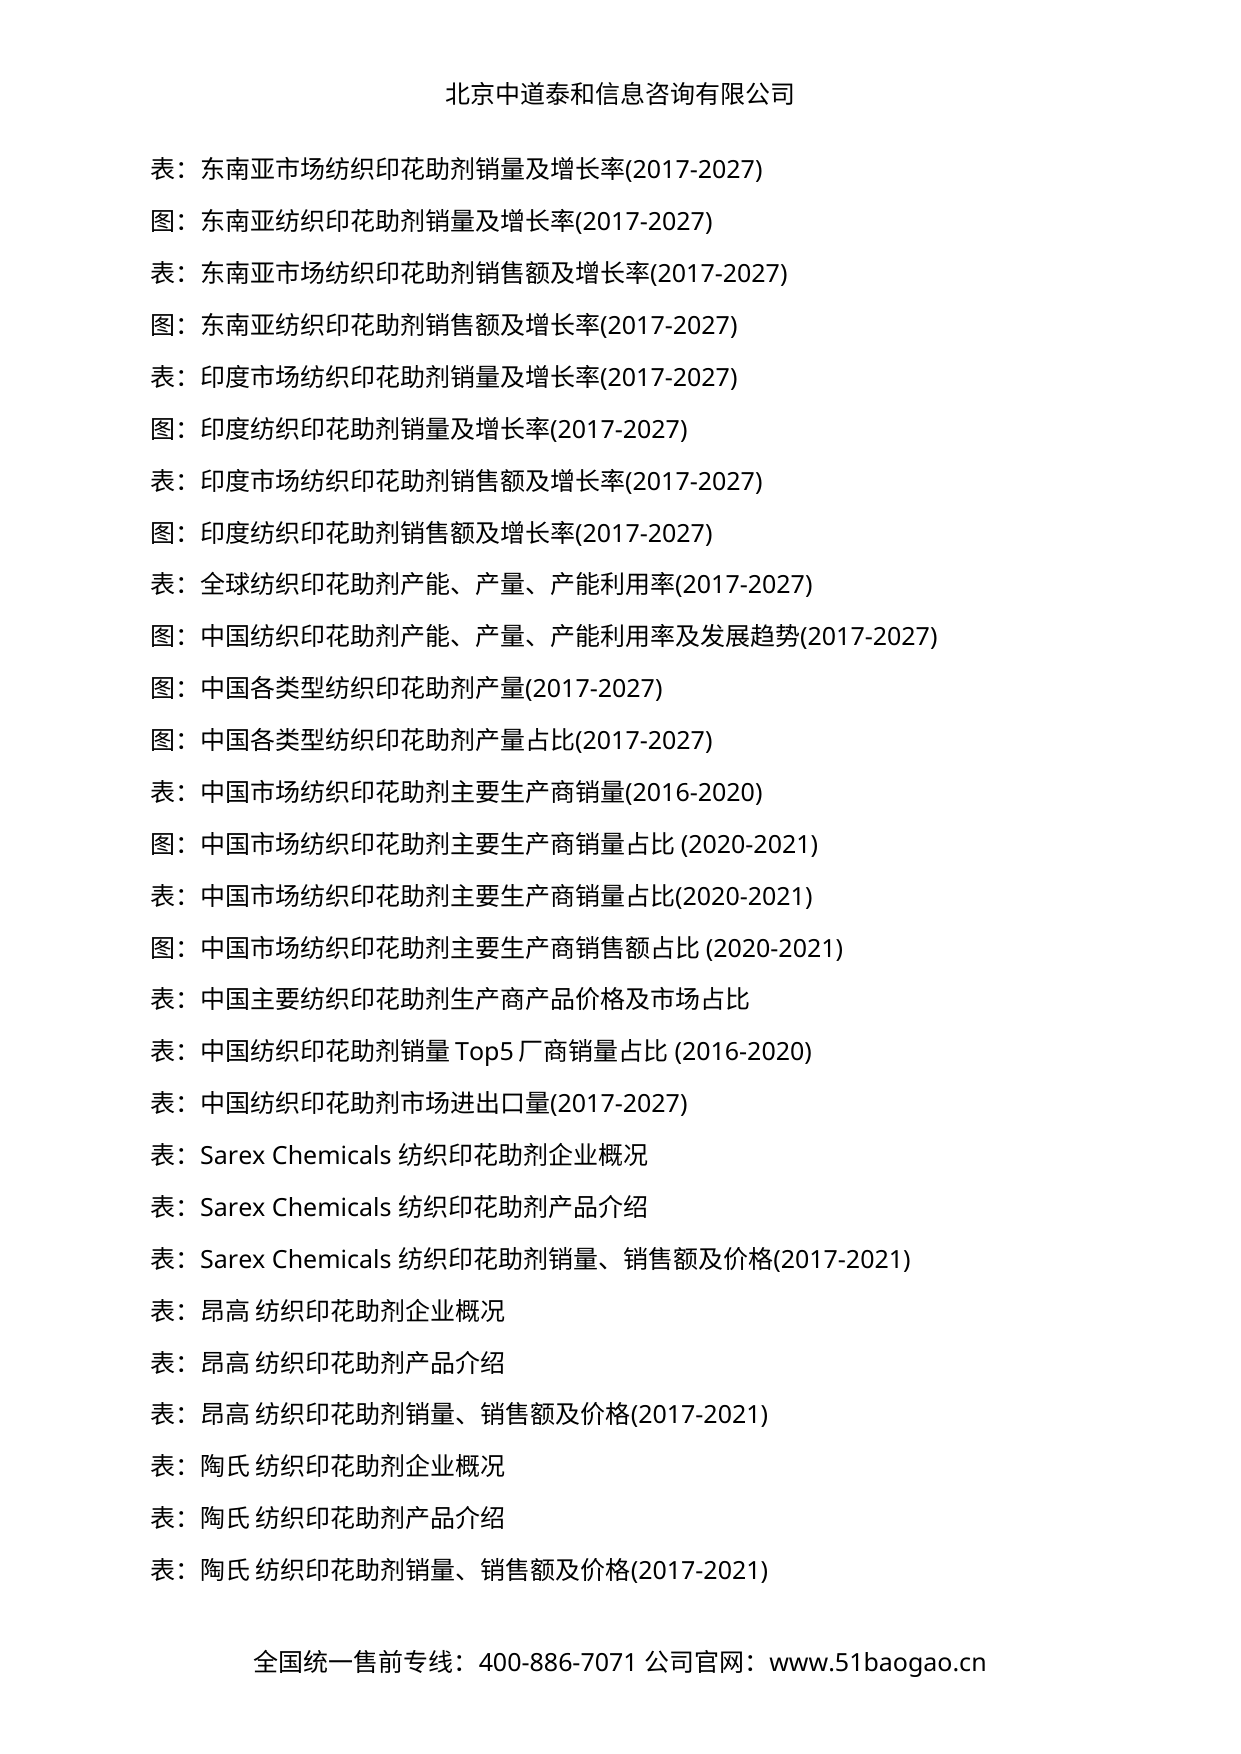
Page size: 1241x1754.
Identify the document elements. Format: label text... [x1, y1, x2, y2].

text 表：Sarex Chemicals 纺织印花助剂企业概况 [150, 1136, 1090, 1172]
text 表：中国市场纺织印花助剂主要生产商销量(2016-2020) [150, 772, 1090, 809]
text 表：昂高 纺织印花助剂产品介绍 [150, 1343, 1090, 1379]
text 表：昂高 纺织印花助剂销量、销售额及价格(2017-2021) [150, 1395, 1090, 1431]
text 图：东南亚纺织印花助剂销量及增长率(2017-2027) [150, 202, 1090, 238]
text 表：中国纺织印花助剂销量Top5厂商销量占比 (2016-2020) [150, 1032, 1090, 1068]
text 表：印度市场纺织印花助剂销量及增长率(2017-2027) [150, 357, 1090, 394]
text 表：中国市场纺织印花助剂主要生产商销量占比(2020-2021) [150, 876, 1090, 912]
text 表：陶氏 纺织印花助剂产品介绍 [150, 1499, 1090, 1535]
text 图：东南亚纺织印花助剂销售额及增长率(2017-2027) [150, 306, 1090, 342]
text 图：中国各类型纺织印花助剂产量占比(2017-2027) [150, 721, 1090, 757]
text 图：中国各类型纺织印花助剂产量(2017-2027) [150, 669, 1090, 705]
text 表：中国主要纺织印花助剂生产商产品价格及市场占比 [150, 980, 1090, 1016]
text 图：中国纺织印花助剂产能、产量、产能利用率及发展趋势(2017-2027) [150, 617, 1090, 653]
text 表：东南亚市场纺织印花助剂销量及增长率(2017-2027) [150, 150, 1090, 186]
text 图：印度纺织印花助剂销售额及增长率(2017-2027) [150, 513, 1090, 549]
text 图：中国市场纺织印花助剂主要生产商销售额占比 (2020-2021) [150, 928, 1090, 964]
text 表：昂高 纺织印花助剂企业概况 [150, 1291, 1090, 1327]
text 表：全球纺织印花助剂产能、产量、产能利用率(2017-2027) [150, 565, 1090, 601]
text 表：东南亚市场纺织印花助剂销售额及增长率(2017-2027) [150, 254, 1090, 290]
text 表：Sarex Chemicals 纺织印花助剂销量、销售额及价格(2017-2021) [150, 1239, 1090, 1276]
text 表：Sarex Chemicals 纺织印花助剂产品介绍 [150, 1187, 1090, 1224]
text 图：中国市场纺织印花助剂主要生产商销量占比 (2020-2021) [150, 824, 1090, 861]
text 表：印度市场纺织印花助剂销售额及增长率(2017-2027) [150, 461, 1090, 497]
text 表：陶氏 纺织印花助剂企业概况 [150, 1447, 1090, 1483]
text 表：陶氏 纺织印花助剂销量、销售额及价格(2017-2021) [150, 1551, 1090, 1587]
text 图：印度纺织印花助剂销量及增长率(2017-2027) [150, 409, 1090, 446]
text 表：中国纺织印花助剂市场进出口量(2017-2027) [150, 1084, 1090, 1120]
